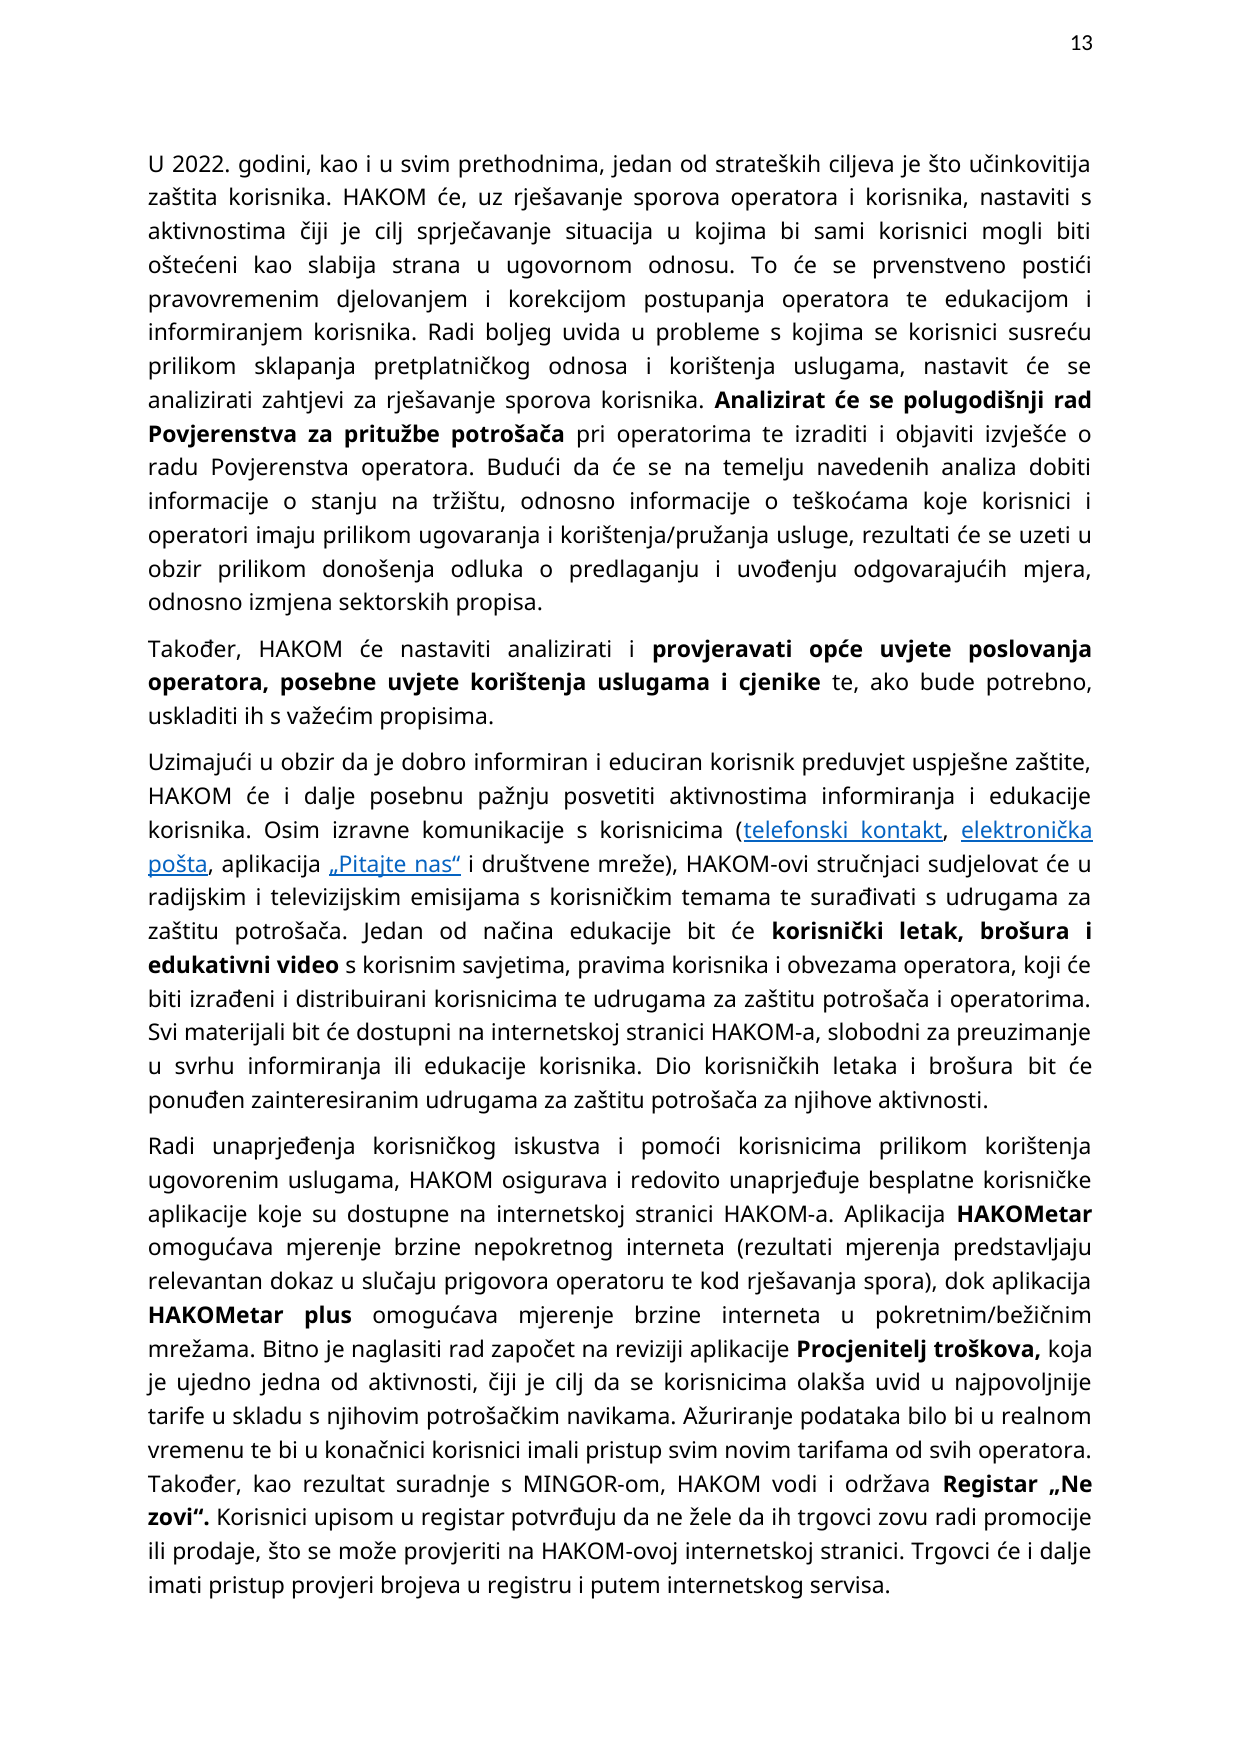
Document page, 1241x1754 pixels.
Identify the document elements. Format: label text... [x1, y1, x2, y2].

text Također, HAKOM će nastaviti analizirati i provjeravati opće uvjete poslovanja operatora, posebne uvjete korištenja uslugama i cjenike te, ako bude potrebno, uskladiti ih s važećim propisima. [148, 633, 1093, 731]
text Uzimajući u obzir da je dobro informiran i educiran korisnik preduvjet uspješne zaštite, HAKOM će i dalje posebnu pažnju posvetiti aktivnostima informiranja i edukacije korisnika. Osim izravne komunikacije s korisnicima (telefonski kontakt, elektronička pošta, aplikacija „Pitajte nas“ i društvene mreže), HAKOM-ovi stručnjaci sudjelovat će u radijskim i televizijskim emisijama s korisničkim temama te surađivati s udrugama za zaštitu potrošača. Jedan od načina edukacije bit će korisnički letak, brošura i edukativni video s korisnim savjetima, pravima korisnika i obvezama operatora, koji će biti izrađeni i distribuirani korisnicima te udrugama za zaštitu potrošača i operatorima. Svi materijali bit će dostupni na internetskoj stranici HAKOM-a, slobodni za preuzimanje u svrhu informiranja ili edukacije korisnika. Dio korisničkih letaka i brošura bit će ponuđen zainteresiranim udrugama za zaštitu potrošača za njihove aktivnosti. [148, 746, 1093, 1115]
text U 2022. godini, kao i u svim prethodnima, jedan od strateških ciljeva je što učinkovitija zaštita korisnika. HAKOM će, uz rješavanje sporova operatora i korisnika, nastaviti s aktivnostima čiji je cilj sprječavanje situacija u kojima bi sami korisnici mogli biti oštećeni kao slabija strana u ugovornom odnosu. To će se prvenstveno postići pravovremenim djelovanjem i korekcijom postupanja operatora te edukacijom i informiranjem korisnika. Radi boljeg uvida u probleme s kojima se korisnici susreću prilikom sklapanja pretplatničkog odnosa i korištenja uslugama, nastavit će se analizirati zahtjevi za rješavanje sporova korisnika. Analizirat će se polugodišnji rad Povjerenstva za pritužbe potrošača pri operatorima te izraditi i objaviti izvješće o radu Povjerenstva operatora. Budući da će se na temelju navedenih analiza dobiti informacije o stanju na tržištu, odnosno informacije o teškoćama koje korisnici i operatori imaju prilikom ugovaranja i korištenja/pružanja usluge, rezultati će se uzeti u obzir prilikom donošenja odluka o predlaganju i uvođenju odgovarajućih mjera, odnosno izmjena sektorskih propisa. [148, 148, 1093, 618]
text Radi unaprjeđenja korisničkog iskustva i pomoći korisnicima prilikom korištenja ugovorenim uslugama, HAKOM osigurava i redovito unaprjeđuje besplatne korisničke aplikacije koje su dostupne na internetskoj stranici HAKOM-a. Aplikacija HAKOMetar omogućava mjerenje brzine nepokretnog interneta (rezultati mjerenja predstavljaju relevantan dokaz u slučaju prigovora operatoru te kod rješavanja spora), dok aplikacija HAKOMetar plus omogućava mjerenje brzine interneta u pokretnim/bežičnim mrežama. Bitno je naglasiti rad započet na reviziji aplikacije Procjenitelj troškova, koja je ujedno jedna od aktivnosti, čiji je cilj da se korisnicima olakša uvid u najpovoljnije tarife u skladu s njihovim potrošačkim navikama. Ažuriranje podataka bilo bi u realnom vremenu te bi u konačnici korisnici imali pristup svim novim tarifama od svih operatora. Također, kao rezultat suradnje s MINGOR-om, HAKOM vodi i održava Registar „Ne zovi“. Korisnici upisom u registar potvrđuju da ne žele da ih trgovci zovu radi promocije ili prodaje, što se može provjeriti na HAKOM-ovoj internetskoj stranici. Trgovci će i dalje imati pristup provjeri brojeva u registru i putem internetskog servisa. [148, 1130, 1093, 1600]
